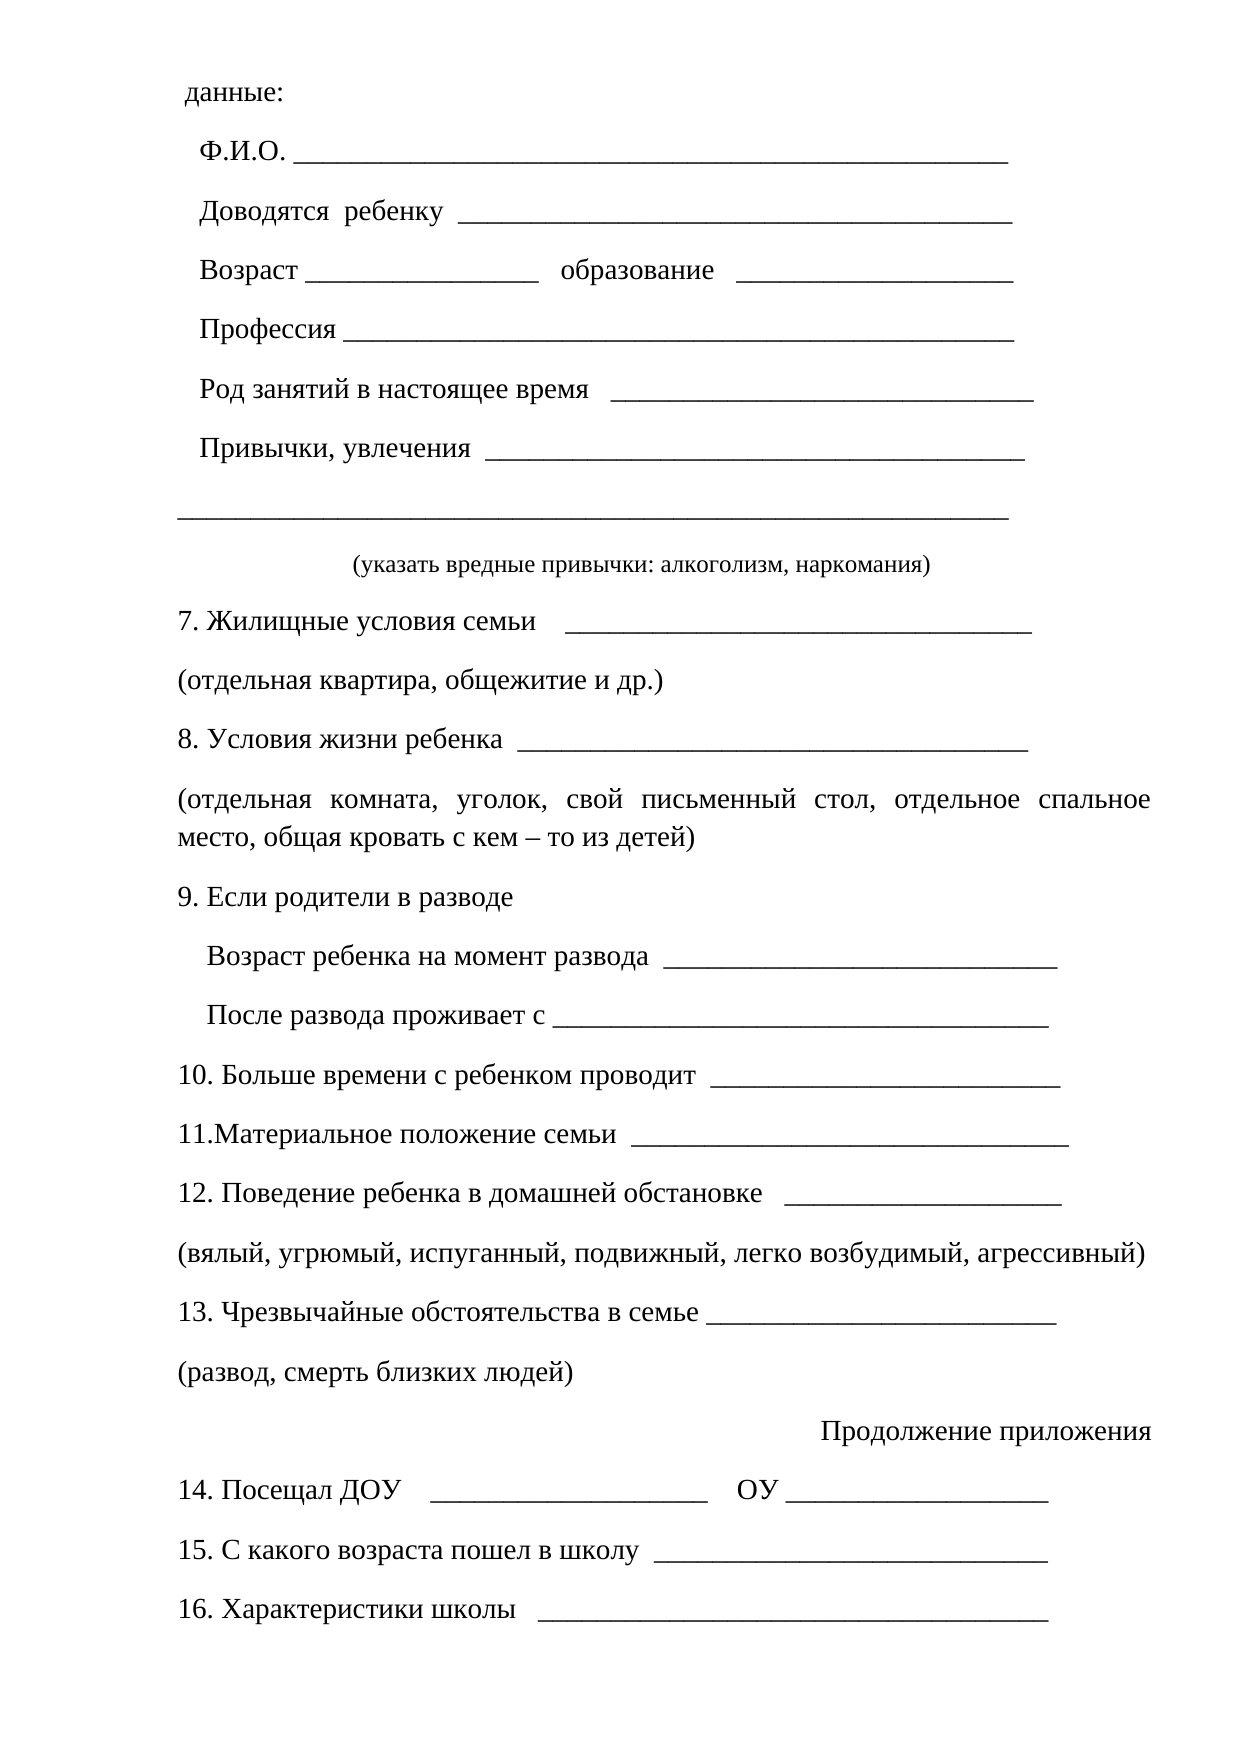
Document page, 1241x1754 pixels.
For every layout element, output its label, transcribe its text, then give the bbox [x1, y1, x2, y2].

text 16. Характеристики школы ___________________________________ [177, 1591, 1152, 1625]
text После развода проживает с __________________________________ [177, 997, 1152, 1031]
text 7. Жилищные условия семьи ________________________________ [177, 603, 1152, 636]
text 14. Посещал ДОУ ___________________ ОУ __________________ [177, 1472, 1152, 1506]
text данные: [177, 74, 1152, 107]
text Ф.И.О. _________________________________________________ [177, 133, 1152, 167]
text 12. Поведение ребенка в домашней обстановке ___________________ [177, 1176, 1152, 1209]
text 9. Если родители в разводе [177, 879, 1152, 912]
text (развод, смерть близких людей) [177, 1354, 1152, 1387]
text _________________________________________________________ [177, 489, 1152, 523]
text Доводятся ребенку ______________________________________ [177, 193, 1152, 226]
text Возраст ребенка на момент развода ___________________________ [177, 938, 1152, 972]
text 13. Чрезвычайные обстоятельства в семье ________________________ [177, 1294, 1152, 1328]
text 10. Больше времени с ребенком проводит ________________________ [177, 1057, 1152, 1090]
text (указать вредные привычки: алкоголизм, наркомания) [177, 549, 1152, 578]
text 15. С какого возраста пошел в школу ___________________________ [177, 1532, 1152, 1565]
text Возраст ________________ образование ___________________ [177, 252, 1152, 286]
text 8. Условия жизни ребенка ___________________________________ [177, 721, 1152, 755]
text Продолжение приложения [177, 1413, 1152, 1447]
text Профессия ______________________________________________ [177, 311, 1152, 345]
text 11.Материальное положение семьи ______________________________ [177, 1116, 1152, 1150]
text (отдельная квартира, общежитие и др.) [177, 662, 1152, 696]
text Род занятий в настоящее время _____________________________ [177, 371, 1152, 404]
text Привычки, увлечения _____________________________________ [177, 430, 1152, 464]
text (вялый, угрюмый, испуганный, подвижный, легко возбудимый, агрессивный) [177, 1235, 1152, 1268]
text (отдельная комната, уголок, свой письменный стол, отдельное спальное место, общая кровать с кем – то из детей) [177, 781, 1152, 853]
